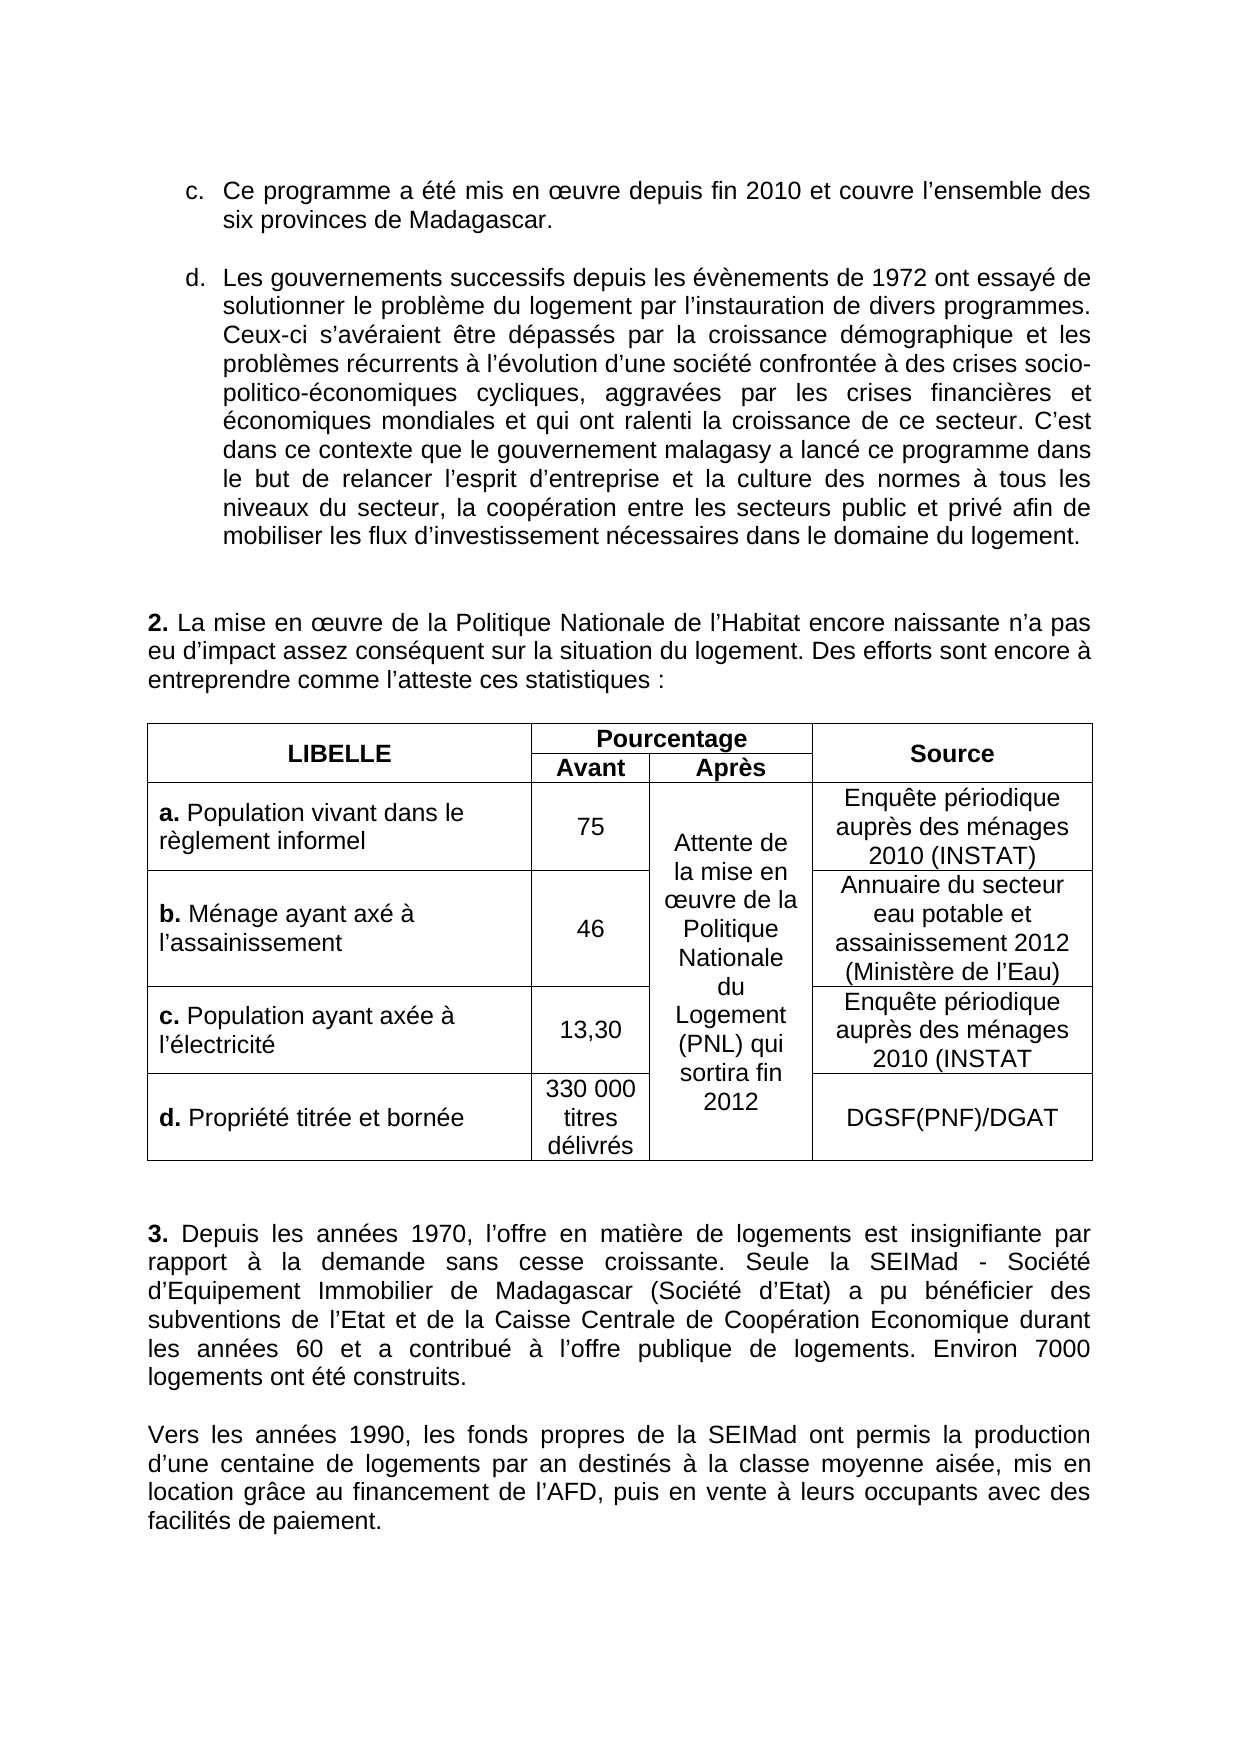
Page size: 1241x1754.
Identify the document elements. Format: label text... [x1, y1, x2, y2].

table_cell Annuaire du secteur eau potable et assainissement 2012 (Ministère de l’Eau) [813, 871, 1092, 986]
table_cell DGSF(PNF)/DGAT [813, 1074, 1092, 1160]
table_cell c. Population ayant axée à l’électricité [148, 987, 531, 1073]
table_cell Enquête périodique auprès des ménages 2010 (INSTAT) [813, 783, 1092, 869]
table_cell a. Population vivant dans le règlement informel [148, 783, 531, 869]
text Vers les années 1990, les fonds propres de la SEIMad ont permis la production d’une centaine de logements par an destinés à la classe moyenne aisée, mis en location grâce au financement de l’AFD, puis en vente à leurs occupants avec des facilités de paiement. [148, 1420, 1093, 1535]
table_cell Attente de la mise en œuvre de la Politique Nationale du Logement (PNL) qui sortira fin 2012 [650, 783, 812, 1160]
table_cell d. Propriété titrée et bornée [148, 1074, 531, 1160]
table_cell 13,30 [532, 987, 649, 1073]
table_cell Après [650, 754, 812, 782]
table_cell b. Ménage ayant axé à l’assainissement [148, 871, 531, 986]
list Ce programme a été mis en œuvre depuis fin 2010 et couvre l’ensemble des six provinces de Madagascar. [185, 176, 1093, 234]
text 3. Depuis les années 1970, l’offre en matière de logements est insignifiante par rapport à la demande sans cesse croissante. Seule la SEIMad - Société d’Equipement Immobilier de Madagascar (Société d’Etat) a pu bénéficier des subventions de l’Etat et de la Caisse Centrale de Coopération Economique durant les années 60 et a contribué à l’offre publique de logements. Environ 7000 logements ont été construits. [148, 1219, 1093, 1391]
list Les gouvernements successifs depuis les évènements de 1972 ont essayé de solutionner le problème du logement par l’instauration de divers programmes. Ceux-ci s’avéraient être dépassés par la croissance démographique et les problèmes récurrents à l’évolution d’une société confrontée à des crises socio-politico-économiques cycliques, aggravées par les crises financières et économiques mondiales et qui ont ralenti la croissance de ce secteur. C’est dans ce contexte que le gouvernement malagasy a lancé ce programme dans le but de relancer l’esprit d’entreprise et la culture des normes à tous les niveaux du secteur, la coopération entre les secteurs public et privé afin de mobiliser les flux d’investissement nécessaires dans le domaine du logement. [185, 263, 1093, 550]
text 2. La mise en œuvre de la Politique Nationale de l’Habitat encore naissante n’a pas eu d’impact assez conséquent sur la situation du logement. Des efforts sont encore à entreprendre comme l’atteste ces statistiques : [148, 608, 1093, 694]
table_cell 46 [532, 871, 649, 986]
table_cell 75 [532, 783, 649, 869]
table_cell Avant [532, 754, 649, 782]
table_header Source [813, 724, 1092, 782]
table_cell Enquête périodique auprès des ménages 2010 (INSTAT [813, 987, 1092, 1073]
table_header LIBELLE [148, 724, 531, 782]
table_header Pourcentage [532, 724, 812, 752]
table_cell 330 000 titres délivrés [532, 1074, 649, 1160]
